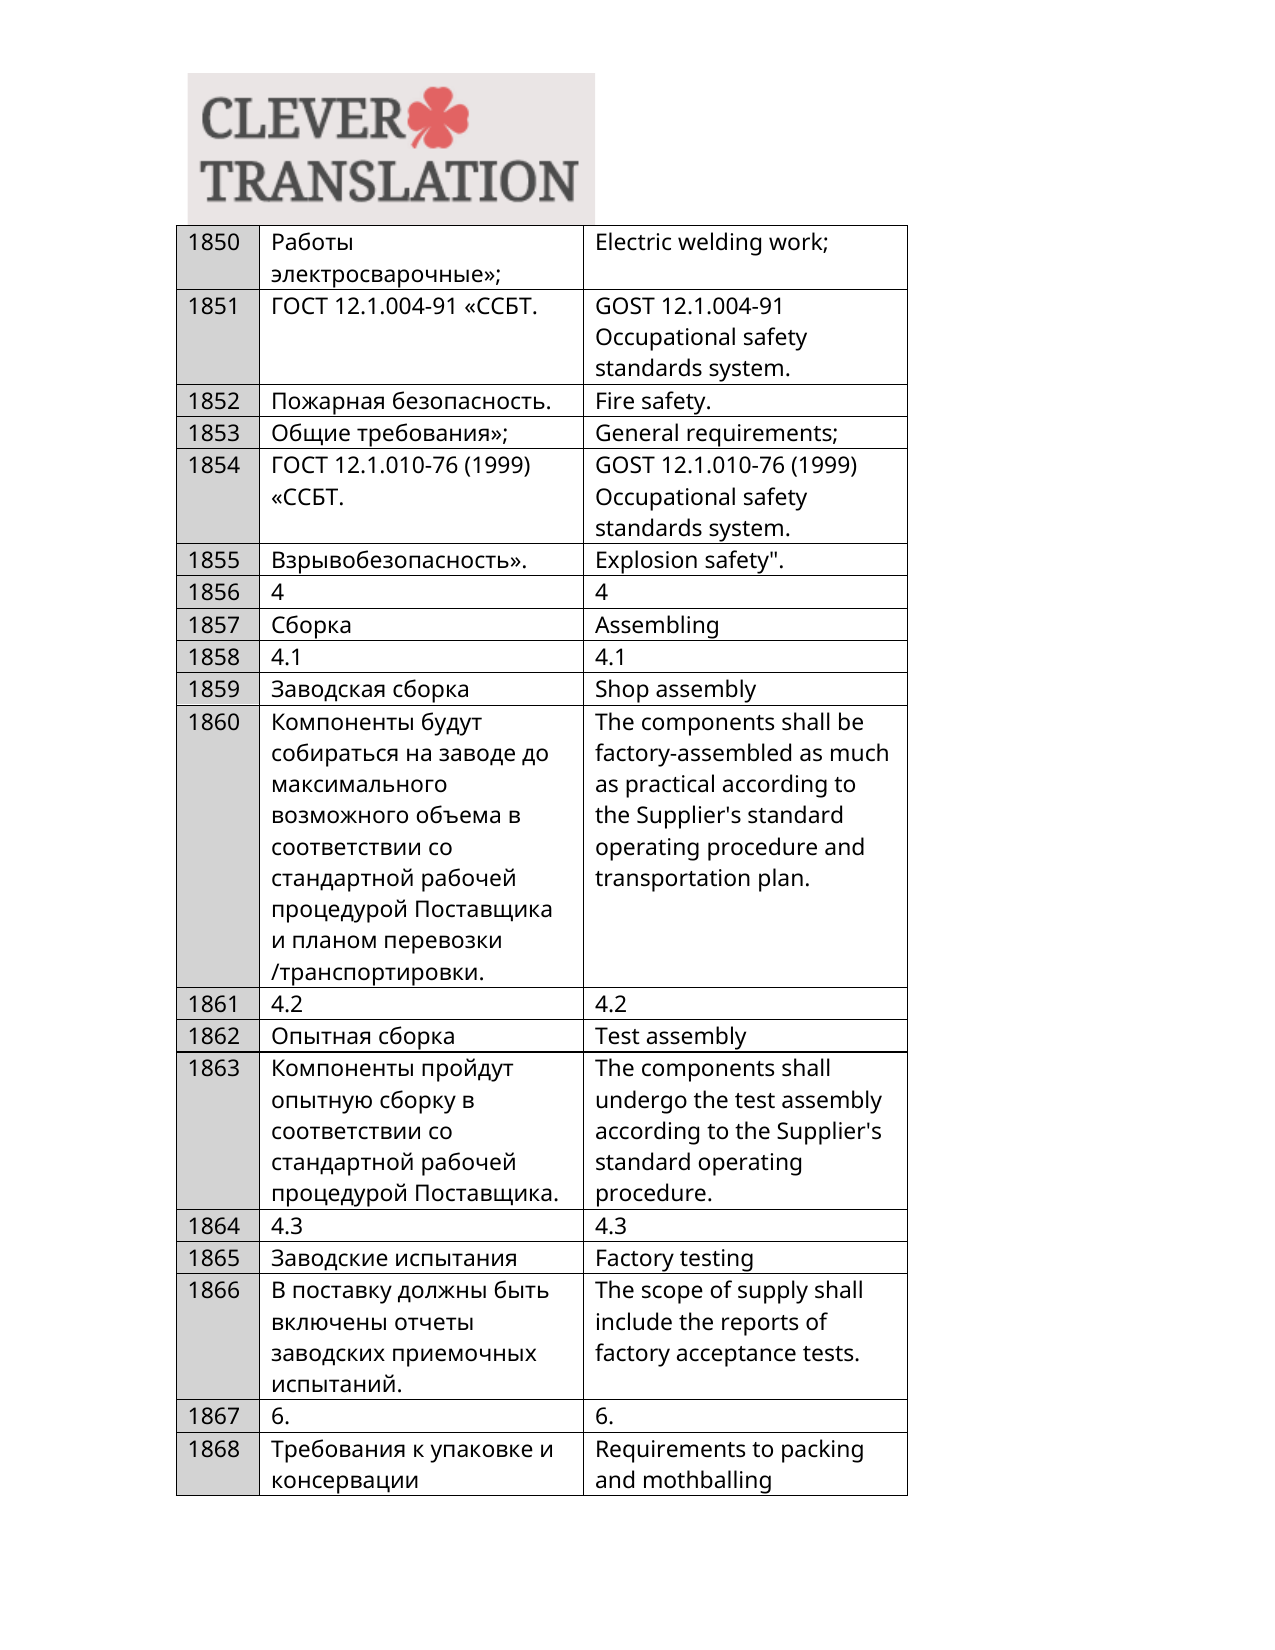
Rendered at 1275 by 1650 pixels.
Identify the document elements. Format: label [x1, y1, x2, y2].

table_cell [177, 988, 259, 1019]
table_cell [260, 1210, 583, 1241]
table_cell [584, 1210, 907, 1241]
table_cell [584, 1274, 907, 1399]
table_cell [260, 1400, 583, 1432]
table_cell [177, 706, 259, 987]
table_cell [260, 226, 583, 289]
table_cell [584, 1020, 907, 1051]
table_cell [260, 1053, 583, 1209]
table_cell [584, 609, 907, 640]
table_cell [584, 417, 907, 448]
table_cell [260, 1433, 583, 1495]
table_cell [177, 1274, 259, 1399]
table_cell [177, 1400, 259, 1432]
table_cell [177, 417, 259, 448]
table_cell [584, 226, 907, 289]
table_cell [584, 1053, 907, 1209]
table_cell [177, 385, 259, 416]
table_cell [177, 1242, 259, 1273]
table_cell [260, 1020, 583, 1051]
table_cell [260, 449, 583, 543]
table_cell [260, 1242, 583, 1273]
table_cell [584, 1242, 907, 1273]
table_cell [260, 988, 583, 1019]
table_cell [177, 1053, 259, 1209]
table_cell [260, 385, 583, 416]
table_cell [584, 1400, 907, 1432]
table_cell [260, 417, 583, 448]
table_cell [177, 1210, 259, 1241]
picture [187, 73, 596, 225]
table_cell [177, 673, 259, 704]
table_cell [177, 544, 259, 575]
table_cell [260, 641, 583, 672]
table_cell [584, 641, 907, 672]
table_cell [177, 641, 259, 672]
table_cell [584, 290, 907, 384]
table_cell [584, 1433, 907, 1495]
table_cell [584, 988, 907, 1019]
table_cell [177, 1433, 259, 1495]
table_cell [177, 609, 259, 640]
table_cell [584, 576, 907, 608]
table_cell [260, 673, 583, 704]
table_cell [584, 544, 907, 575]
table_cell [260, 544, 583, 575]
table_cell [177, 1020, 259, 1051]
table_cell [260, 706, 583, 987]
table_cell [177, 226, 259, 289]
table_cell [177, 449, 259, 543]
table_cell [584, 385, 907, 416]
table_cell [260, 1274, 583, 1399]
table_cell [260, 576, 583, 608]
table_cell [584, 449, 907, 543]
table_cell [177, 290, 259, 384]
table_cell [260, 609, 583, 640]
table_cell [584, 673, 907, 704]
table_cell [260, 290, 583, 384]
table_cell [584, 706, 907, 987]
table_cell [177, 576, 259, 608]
